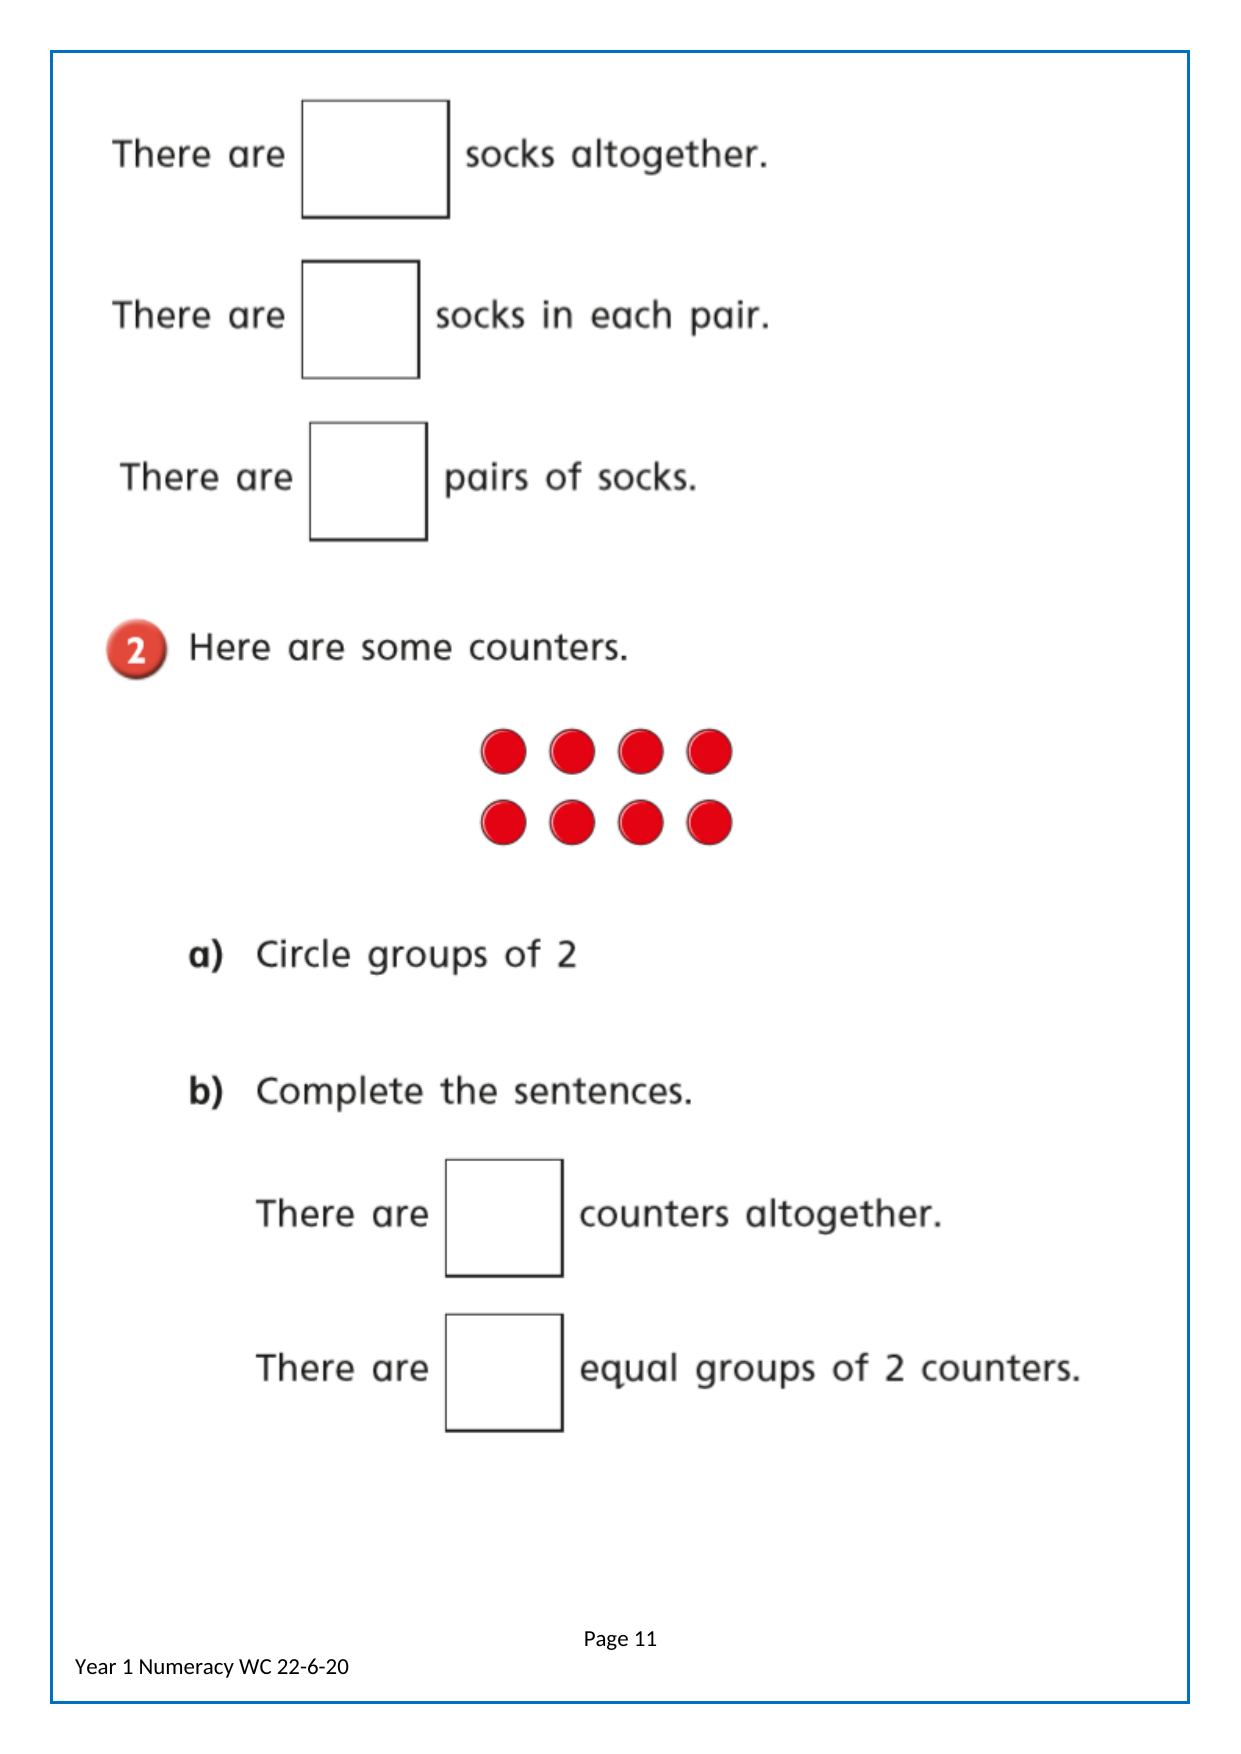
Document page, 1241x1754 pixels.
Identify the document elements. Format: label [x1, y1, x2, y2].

picture [75, 415, 768, 588]
picture [75, 606, 1099, 1444]
picture [75, 75, 800, 397]
